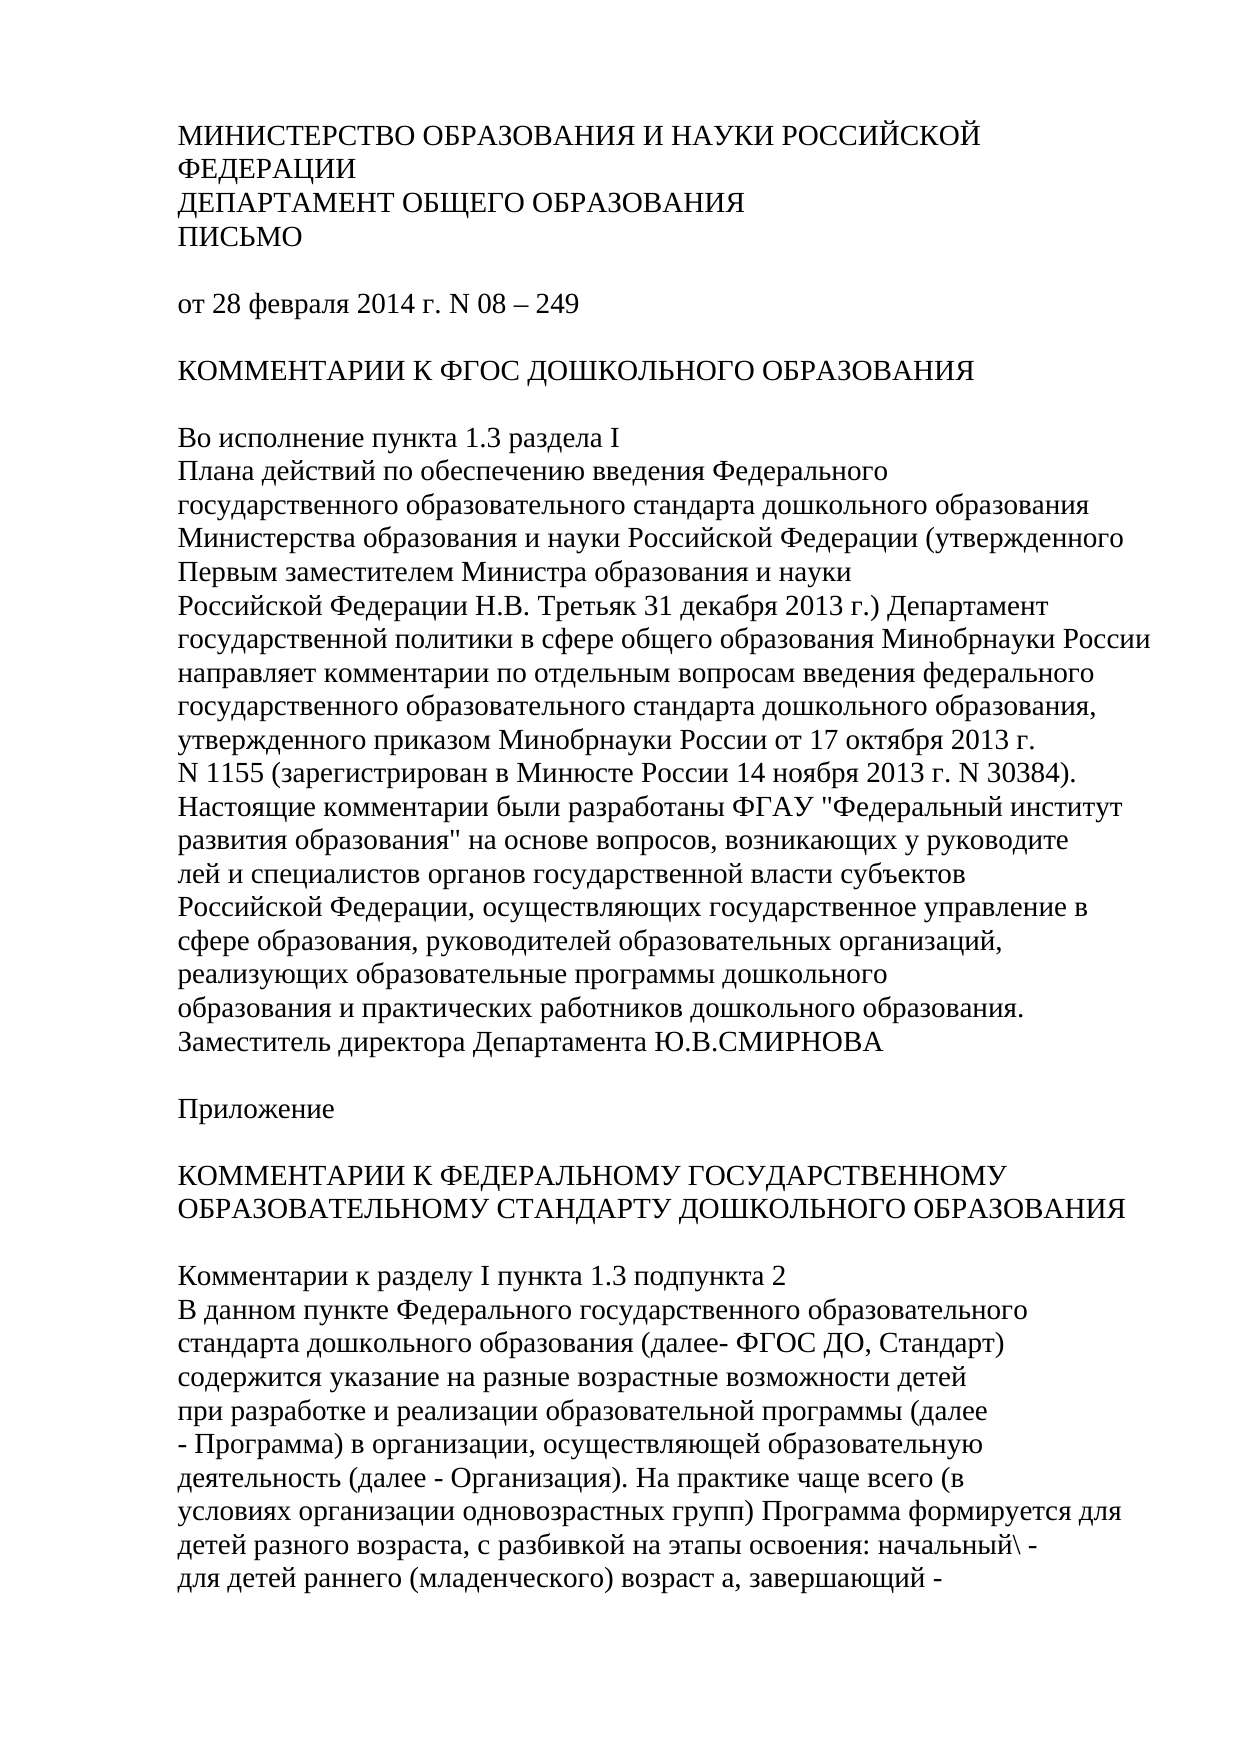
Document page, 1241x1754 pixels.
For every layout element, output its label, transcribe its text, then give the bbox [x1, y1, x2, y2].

text от 28 февраля 2014 г. N 08 – 249 [177, 286, 1152, 319]
text Приложение [177, 1091, 1152, 1124]
text ПИСЬМО [177, 219, 1152, 252]
text условиях организации одновозрастных групп) Программа формируется для детей разного возраста, с разбивкой на этапы освоения: начальный\ - [177, 1493, 1152, 1560]
text Плана действий по обеспечению введения Федерального [177, 453, 1152, 487]
text КОММЕНТАРИИ К ФГОС ДОШКОЛЬНОГО ОБРАЗОВАНИЯ [177, 353, 1152, 386]
text лей и специалистов органов государственной власти субъектов [177, 856, 1152, 889]
text государственного образовательного стандарта дошкольного образования Министерства образования и науки Российской Федерации (утвержденного Первым заместителем Министра образования и науки [177, 487, 1152, 588]
text Заместитель директора Департамента Ю.В.СМИРНОВА [177, 1024, 1152, 1057]
text МИНИСТЕРСТВО ОБРАЗОВАНИЯ И НАУКИ РОССИЙСКОЙ ФЕДЕРАЦИИ [177, 118, 1152, 185]
text Российской Федерации Н.В. Третьяк 31 декабря 2013 г.) Департамент государственной политики в сфере общего образования Минобрнауки России направляет комментарии по отдельным вопросам введения федерального государственного образовательного стандарта дошкольного образования, утвержденного приказом Минобрнауки России от 17 октября 2013 г. [177, 588, 1152, 755]
text Российской Федерации, осуществляющих государственное управление в сфере образования, руководителей образовательных организаций, реализующих образовательные программы дошкольного [177, 889, 1152, 990]
text Настоящие комментарии были разработаны ФГАУ "Федеральный институт развития образования" на основе вопросов, возникающих у руководите [177, 789, 1152, 856]
text - Программа) в организации, осуществляющей образовательную деятельность (далее - Организация). На практике чаще всего (в [177, 1426, 1152, 1493]
text N 1155 (зарегистрирован в Минюсте России 14 ноября 2013 г. N 30384). [177, 755, 1152, 789]
text КОММЕНТАРИИ К ФЕДЕРАЛЬНОМУ ГОСУДАРСТВЕННОМУ ОБРАЗОВАТЕЛЬНОМУ СТАНДАРТУ ДОШКОЛЬНОГО ОБРАЗОВАНИЯ [177, 1158, 1152, 1225]
text образования и практических работников дошкольного образования. [177, 990, 1152, 1024]
text ДЕПАРТАМЕНТ ОБЩЕГО ОБРАЗОВАНИЯ [177, 185, 1152, 219]
text для детей раннего (младенческого) возраст а, завершающий - [177, 1560, 1152, 1594]
text при разработке и реализации образовательной программы (далее [177, 1393, 1152, 1426]
text Комментарии к разделу I пункта 1.3 подпункта 2 [177, 1258, 1152, 1292]
text Во исполнение пункта 1.3 раздела I [177, 420, 1152, 453]
text В данном пункте Федерального государственного образовательного стандарта дошкольного образования (далее- ФГОС ДО, Стандарт) содержится указание на разные возрастные возможности детей [177, 1292, 1152, 1393]
